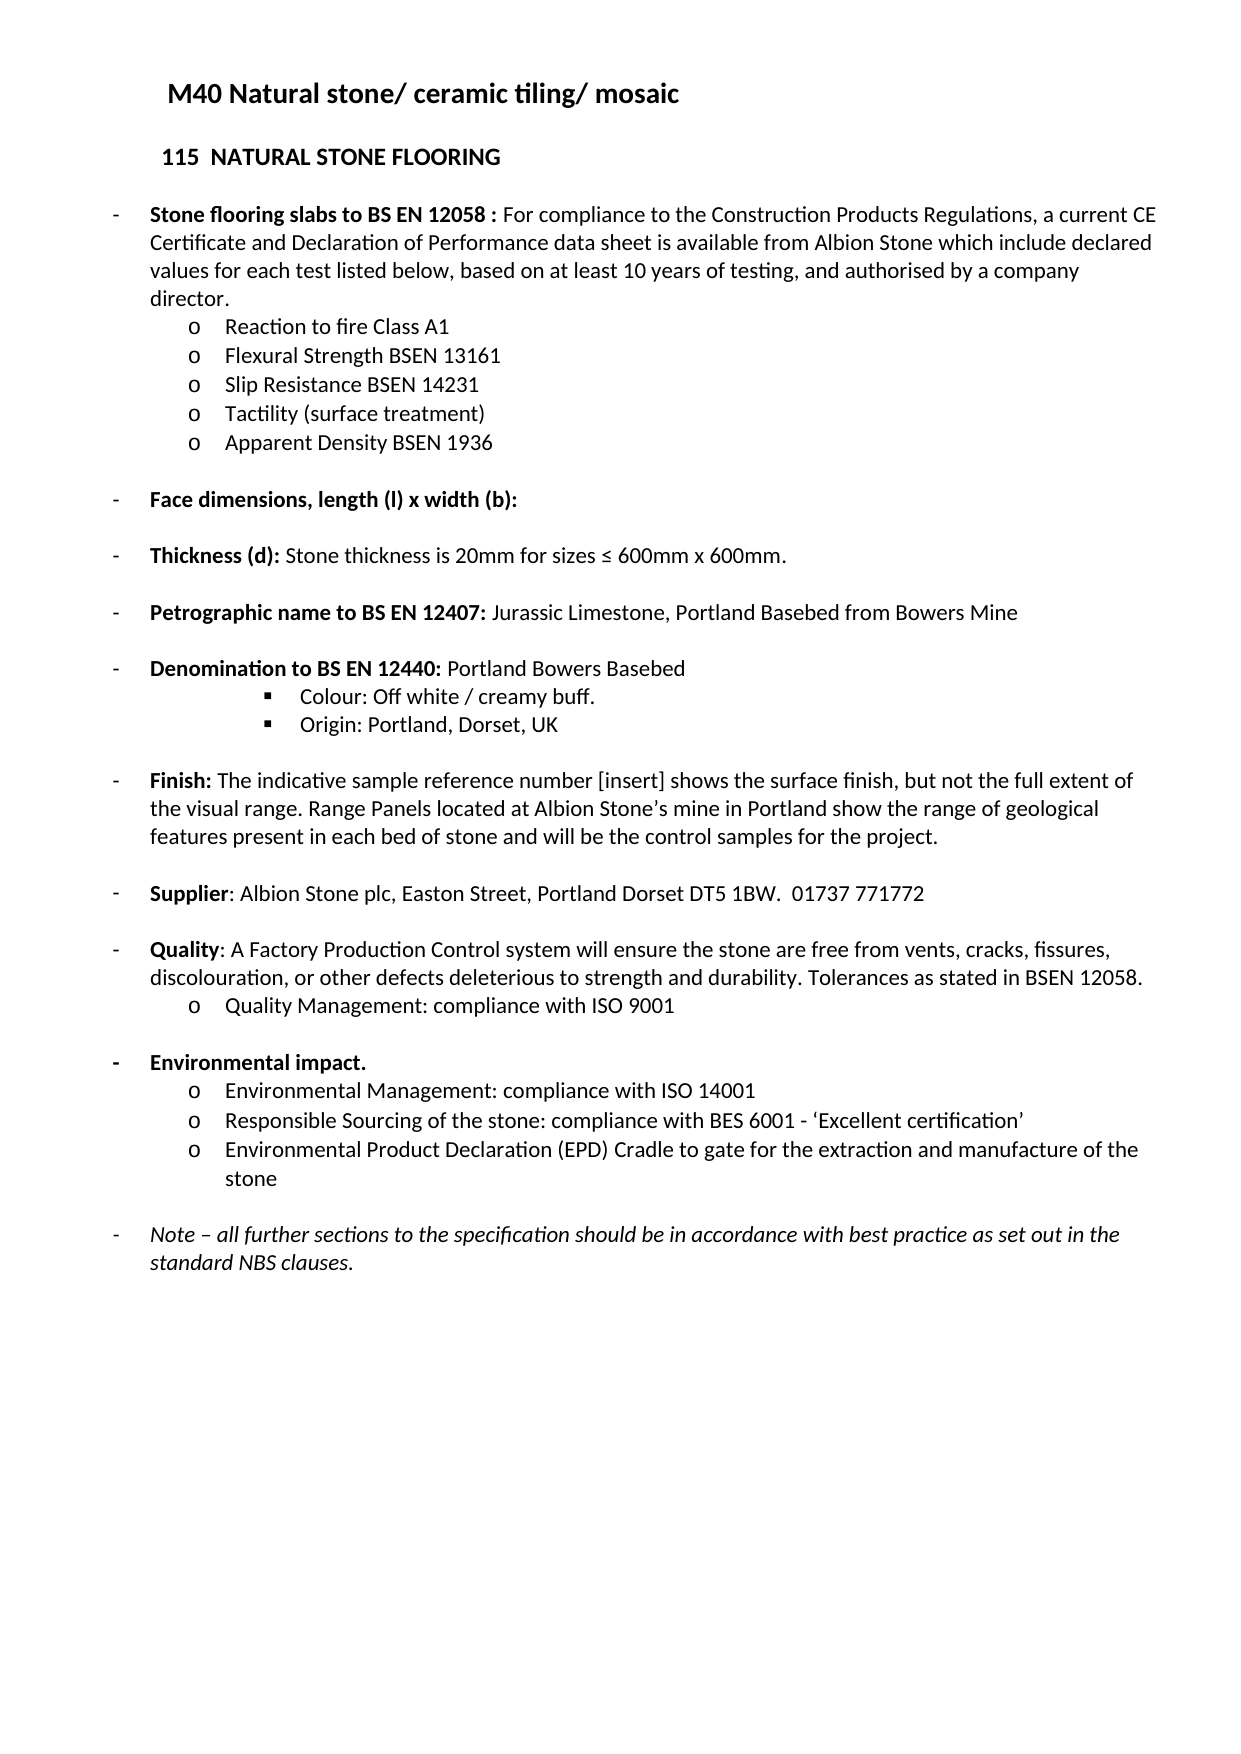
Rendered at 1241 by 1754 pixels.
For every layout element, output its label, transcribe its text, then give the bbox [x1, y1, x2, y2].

list Quality: A Factory Production Control system will ensure the stone are free from vents, cracks, fissures, discolouration, or other defects deleterious to strength and durability. Tolerances as stated in BSEN 12058. [112, 935, 1165, 991]
text M40 Natural stone/ ceramic tiling/ mosaic [75, 75, 1167, 111]
list Tactility (surface treatment) [187, 399, 1165, 428]
list Petrographic name to BS EN 12407: Jurassic Limestone, Portland Basebed from Bowers Mine [112, 598, 1165, 626]
list Reaction to fire Class A1 [187, 312, 1165, 341]
list Denomination to BS EN 12440: Portland Bowers Basebed [112, 654, 1165, 682]
list Environmental impact. [112, 1048, 1165, 1077]
text 115 NATURAL STONE FLOORING [75, 141, 1165, 172]
list Colour: Off white / creamy buff. [262, 682, 1165, 710]
list Finish: The indicative sample reference number [insert] shows the surface finish, but not the full extent of the visual range. Range Panels located at Albion Stone’s mine in Portland show the range of geological features present in each bed of stone and will be the control samples for the project. [112, 766, 1165, 850]
list Responsible Sourcing of the stone: compliance with BES 6001 - ‘Excellent certification’ [187, 1106, 1165, 1135]
list Environmental Management: compliance with ISO 14001 [187, 1077, 1165, 1106]
list Thickness (d): Stone thickness is 20mm for sizes ≤ 600mm x 600mm. [112, 542, 1165, 570]
list Note – all further sections to the specification should be in accordance with best practice as set out in the standard NBS clauses. [112, 1220, 1165, 1276]
list Quality Management: compliance with ISO 9001 [187, 991, 1165, 1021]
list Stone flooring slabs to BS EN 12058 : For compliance to the Construction Products Regulations, a current CE Certificate and Declaration of Performance data sheet is available from Albion Stone which include declared values for each test listed below, based on at least 10 years of testing, and authorised by a company director. [112, 200, 1165, 312]
list Slip Resistance BSEN 14231 [187, 370, 1165, 399]
list Supplier: Albion Stone plc, Easton Street, Portland Dorset DT5 1BW. 01737 771772 [112, 878, 1165, 907]
list Apparent Density BSEN 1936 [187, 428, 1165, 458]
list Origin: Portland, Dorset, UK [262, 710, 1165, 738]
list Environmental Product Declaration (EPD) Cradle to gate for the extraction and manufacture of the stone [187, 1135, 1165, 1192]
list Flexural Strength BSEN 13161 [187, 341, 1165, 370]
list Face dimensions, length (l) x width (b): NBS0091_1BS.gif [112, 486, 1165, 514]
